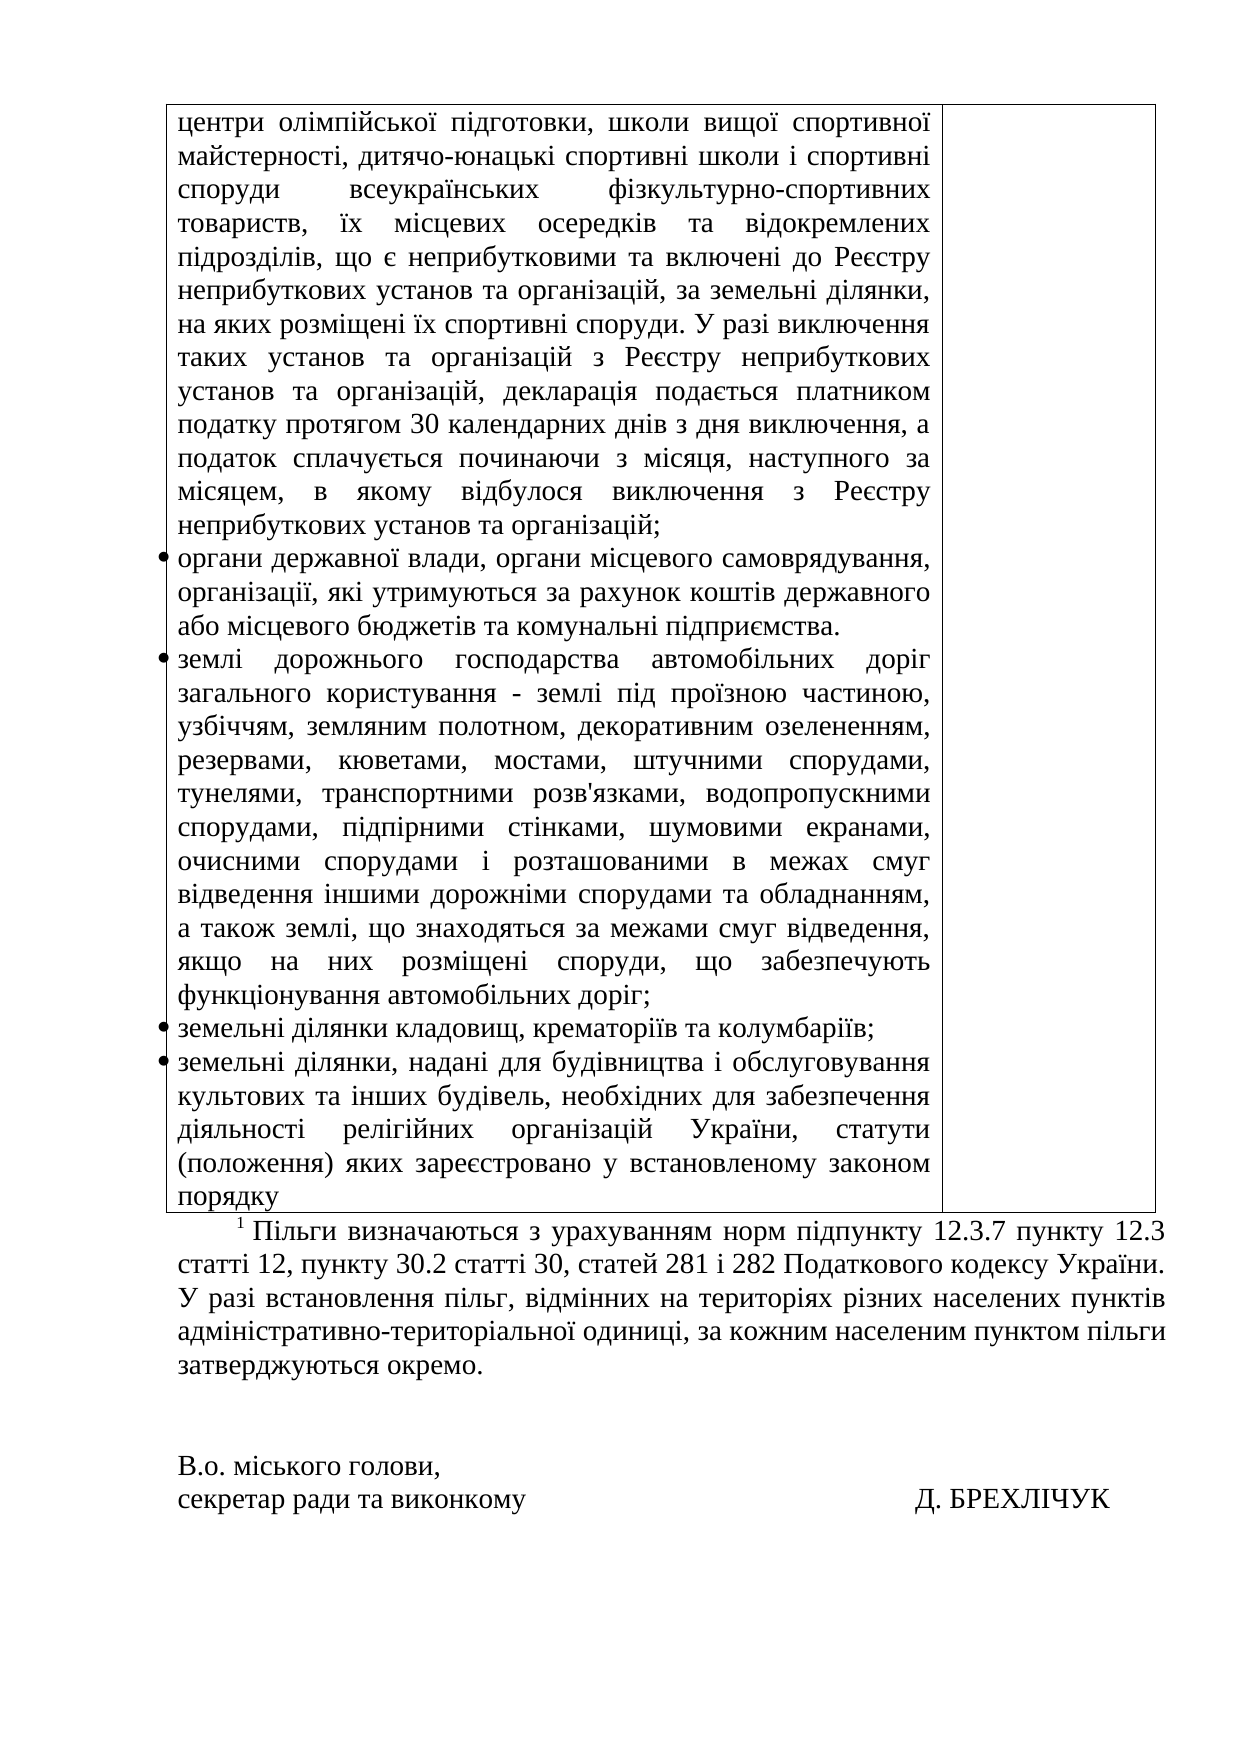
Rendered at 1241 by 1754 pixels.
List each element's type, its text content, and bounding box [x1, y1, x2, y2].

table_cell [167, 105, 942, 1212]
text секретар ради та виконкому Д. БРЕХЛІЧУК [177, 1481, 1167, 1515]
text 1 Пільги визначаються з урахуванням норм підпункту 12.3.7 пункту 12.3 статті 12, пункту 30.2 статті 30, статей 281 і 282 Податкового кодексу України. У разі встановлення пільг, відмінних на територіях різних населених пунктів адміністративно-територіальної одиниці, за кожним населеним пунктом пільги затверджуються окремо. [177, 1213, 1167, 1381]
text В.о. міського голови, [177, 1448, 1167, 1481]
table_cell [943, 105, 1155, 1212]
